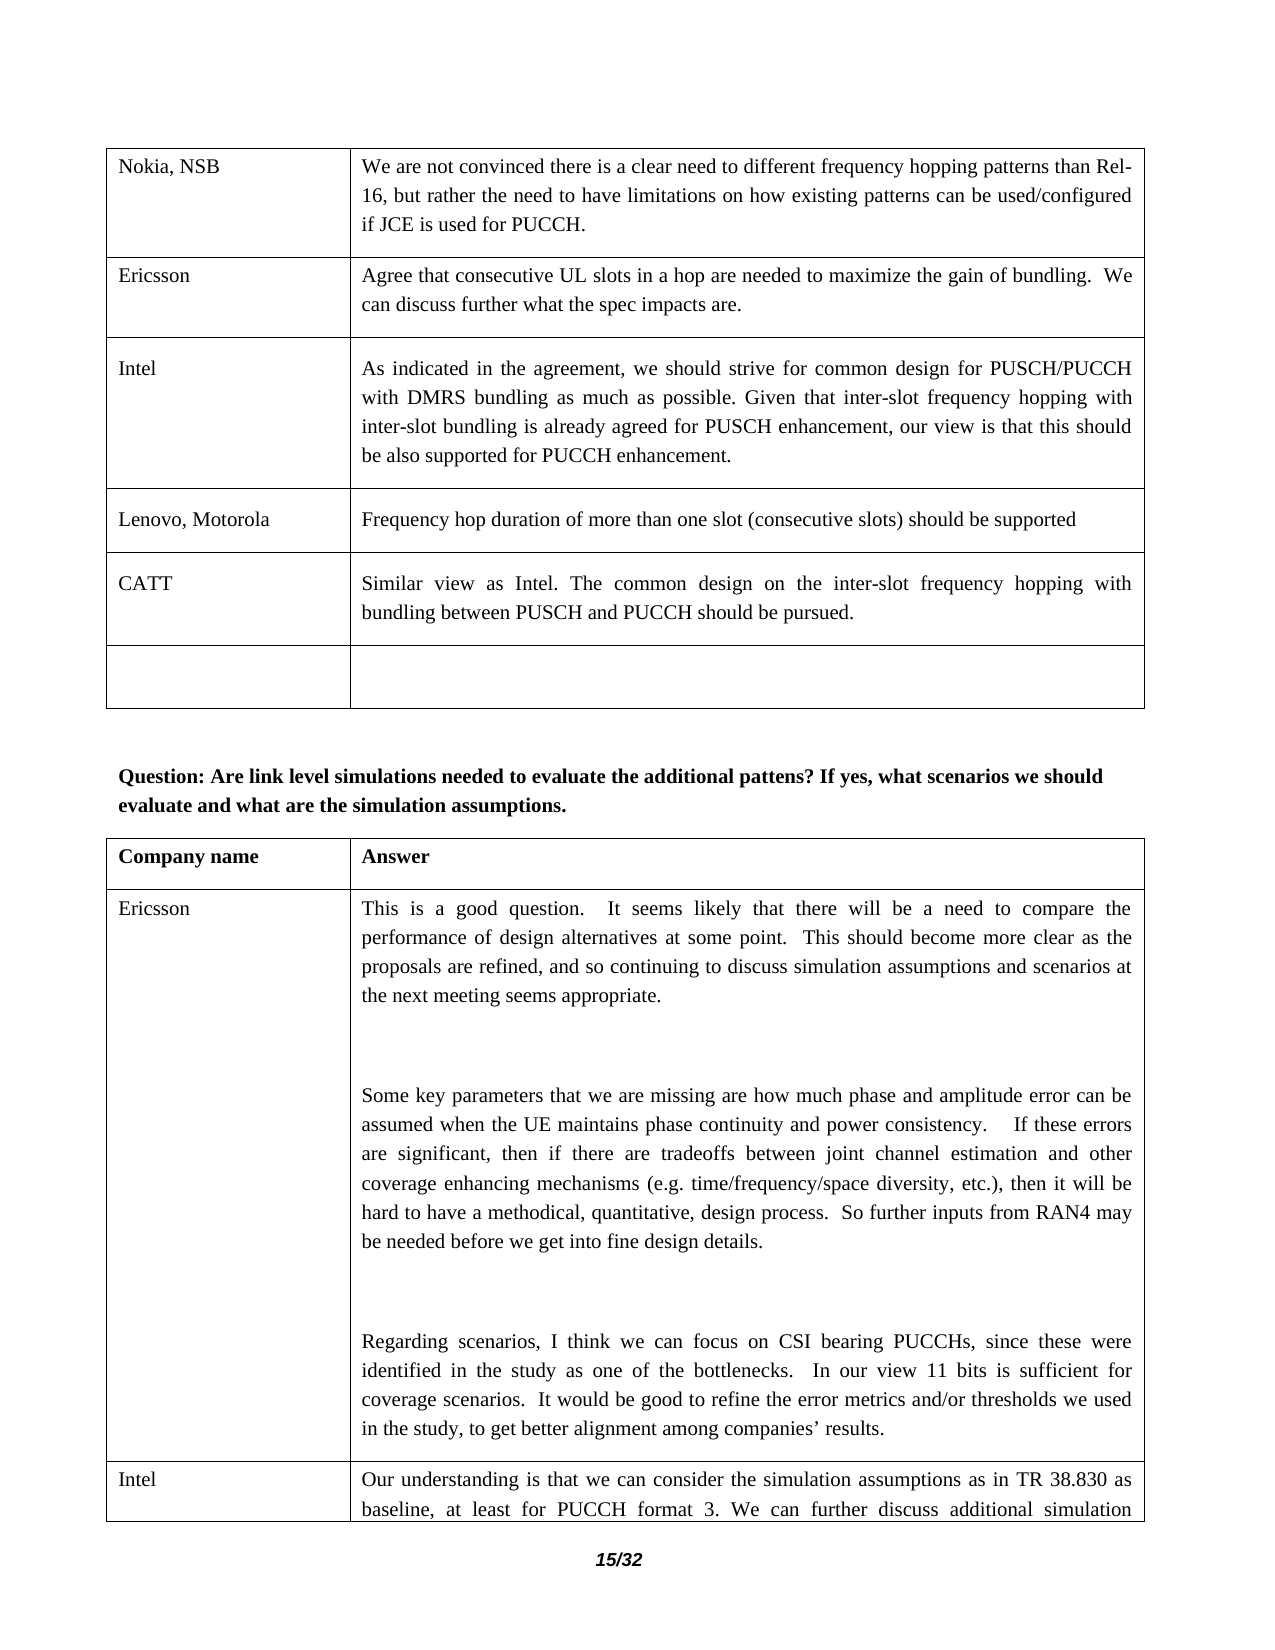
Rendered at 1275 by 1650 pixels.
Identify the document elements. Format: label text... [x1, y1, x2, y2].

table_cell We are not convinced there is a clear need to different frequency hopping patterns than Rel-16, but rather the need to have limitations on how existing patterns can be used/configured if JCE is used for PUCCH. [351, 149, 1144, 257]
table_cell Ericsson [107, 258, 350, 337]
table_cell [351, 1462, 1144, 1521]
table_cell Intel [107, 338, 350, 488]
table_cell CATT [107, 553, 350, 644]
table_cell Frequency hop duration of more than one slot (consecutive slots) should be supported [351, 489, 1144, 552]
table_cell [107, 646, 350, 708]
table_cell [351, 646, 1144, 708]
table_cell Agree that consecutive UL slots in a hop are needed to maximize the gain of bundling. We can discuss further what the spec impacts are. [351, 258, 1144, 337]
table_cell Intel [107, 1462, 350, 1521]
table_cell As indicated in the agreement, we should strive for common design for PUSCH/PUCCH with DMRS bundling as much as possible. Given that inter-slot frequency hopping with inter-slot bundling is already agreed for PUSCH enhancement, our view is that this should be also supported for PUCCH enhancement. [351, 338, 1144, 488]
table_cell Lenovo, Motorola [107, 489, 350, 552]
table_cell Ericsson [107, 890, 350, 1461]
table_header Answer [351, 839, 1144, 889]
table_cell Nokia, NSB [107, 149, 350, 257]
table_header Company name [107, 839, 350, 889]
text Question: Are link level simulations needed to evaluate the additional pattens? If yes, what scenarios we should evaluate and what are the simulation assumptions. [118, 759, 1157, 817]
table_cell This is a good question. It seems likely that there will be a need to compare the performance of design alternatives at some point. This should become more clear as the proposals are refined, and so continuing to discuss simulation assumptions and scenarios at the next meeting seems appropriate. Some key parameters that we are missing are how much phase and amplitude error can be assumed when the UE maintains phase continuity and power consistency. If these errors are significant, then if there are tradeoffs between joint channel estimation and other coverage enhancing mechanisms (e.g. time/frequency/space diversity, etc.), then it will be hard to have a methodical, quantitative, design process. So further inputs from RAN4 may be needed before we get into fine design details. Regarding scenarios, I think we can focus on CSI bearing PUCCHs, since these were identified in the study as one of the bottlenecks. In our view 11 bits is sufficient for coverage scenarios. It would be good to refine the error metrics and/or thresholds we used in the study, to get better alignment among companies’ results. [351, 890, 1144, 1461]
table_cell Similar view as Intel. The common design on the inter-slot frequency hopping with bundling between PUSCH and PUCCH should be pursued. [351, 553, 1144, 644]
